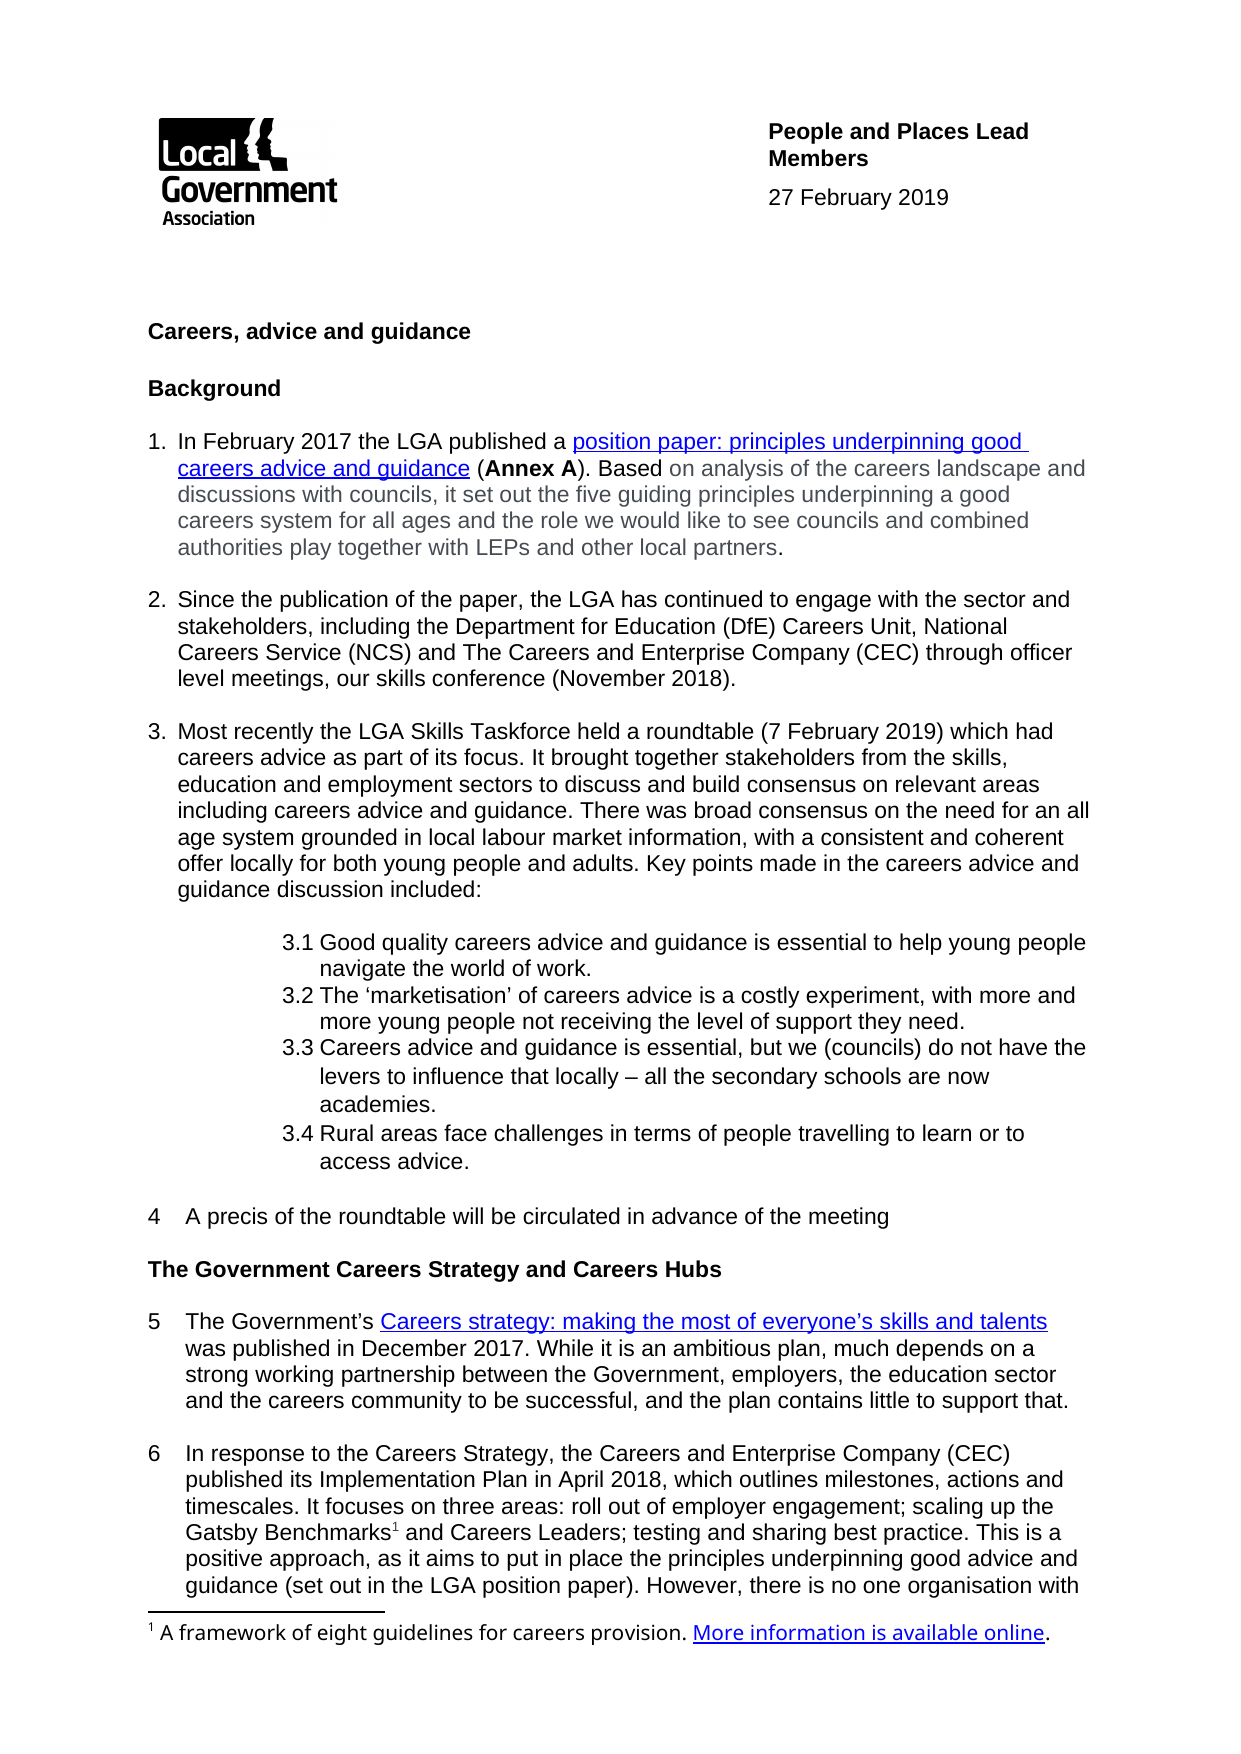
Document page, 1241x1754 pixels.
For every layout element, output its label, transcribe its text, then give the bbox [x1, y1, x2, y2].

list In February 2017 the LGA published a position paper: principles underpinning good careers advice and guidance (Annex A). Based on analysis of the careers landscape and discussions with councils, it set out the five guiding principles underpinning a good careers system for all ages and the role we would like to see councils and combined authorities play together with LEPs and other local partners. [148, 428, 1092, 560]
list A precis of the roundtable will be circulated in advance of the meeting [148, 1203, 1092, 1229]
text Careers, advice and guidance [148, 318, 1092, 344]
list The Government’s Careers strategy: making the most of everyone’s skills and talents was published in December 2017. While it is an ambitious plan, much depends on a strong working partnership between the Government, employers, the education sector and the careers community to be successful, and the plan contains little to support that. [148, 1308, 1092, 1414]
list Good quality careers advice and guidance is essential to help young people navigate the world of work. [282, 929, 1092, 982]
picture [158, 118, 338, 225]
text The Government Careers Strategy and Careers Hubs [148, 1256, 1092, 1282]
list Since the publication of the paper, the LGA has continued to engage with the sector and stakeholders, including the Department for Education (DfE) Careers Unit, National Careers Service (NCS) and The Careers and Enterprise Company (CEC) through officer level meetings, our skills conference (November 2018). [148, 586, 1092, 692]
list Rural areas face challenges in terms of people travelling to learn or to access advice. [282, 1119, 1092, 1174]
list Careers advice and guidance is essential, but we (councils) do not have the levers to influence that locally – all the secondary schools are now academies. [282, 1034, 1092, 1117]
text Background [148, 375, 1092, 402]
list The ‘marketisation’ of careers advice is a costly experiment, with more and more young people not receiving the level of support they need. [282, 982, 1092, 1034]
list Most recently the LGA Skills Taskforce held a roundtable (7 February 2019) which had careers advice as part of its focus. It brought together stakeholders from the skills, education and employment sectors to discuss and build consensus on relevant areas including careers advice and guidance. There was broad consensus on the need for an all age system grounded in local labour market information, with a consistent and coherent offer locally for both young people and adults. Key points made in the careers advice and guidance discussion included: [148, 718, 1092, 902]
